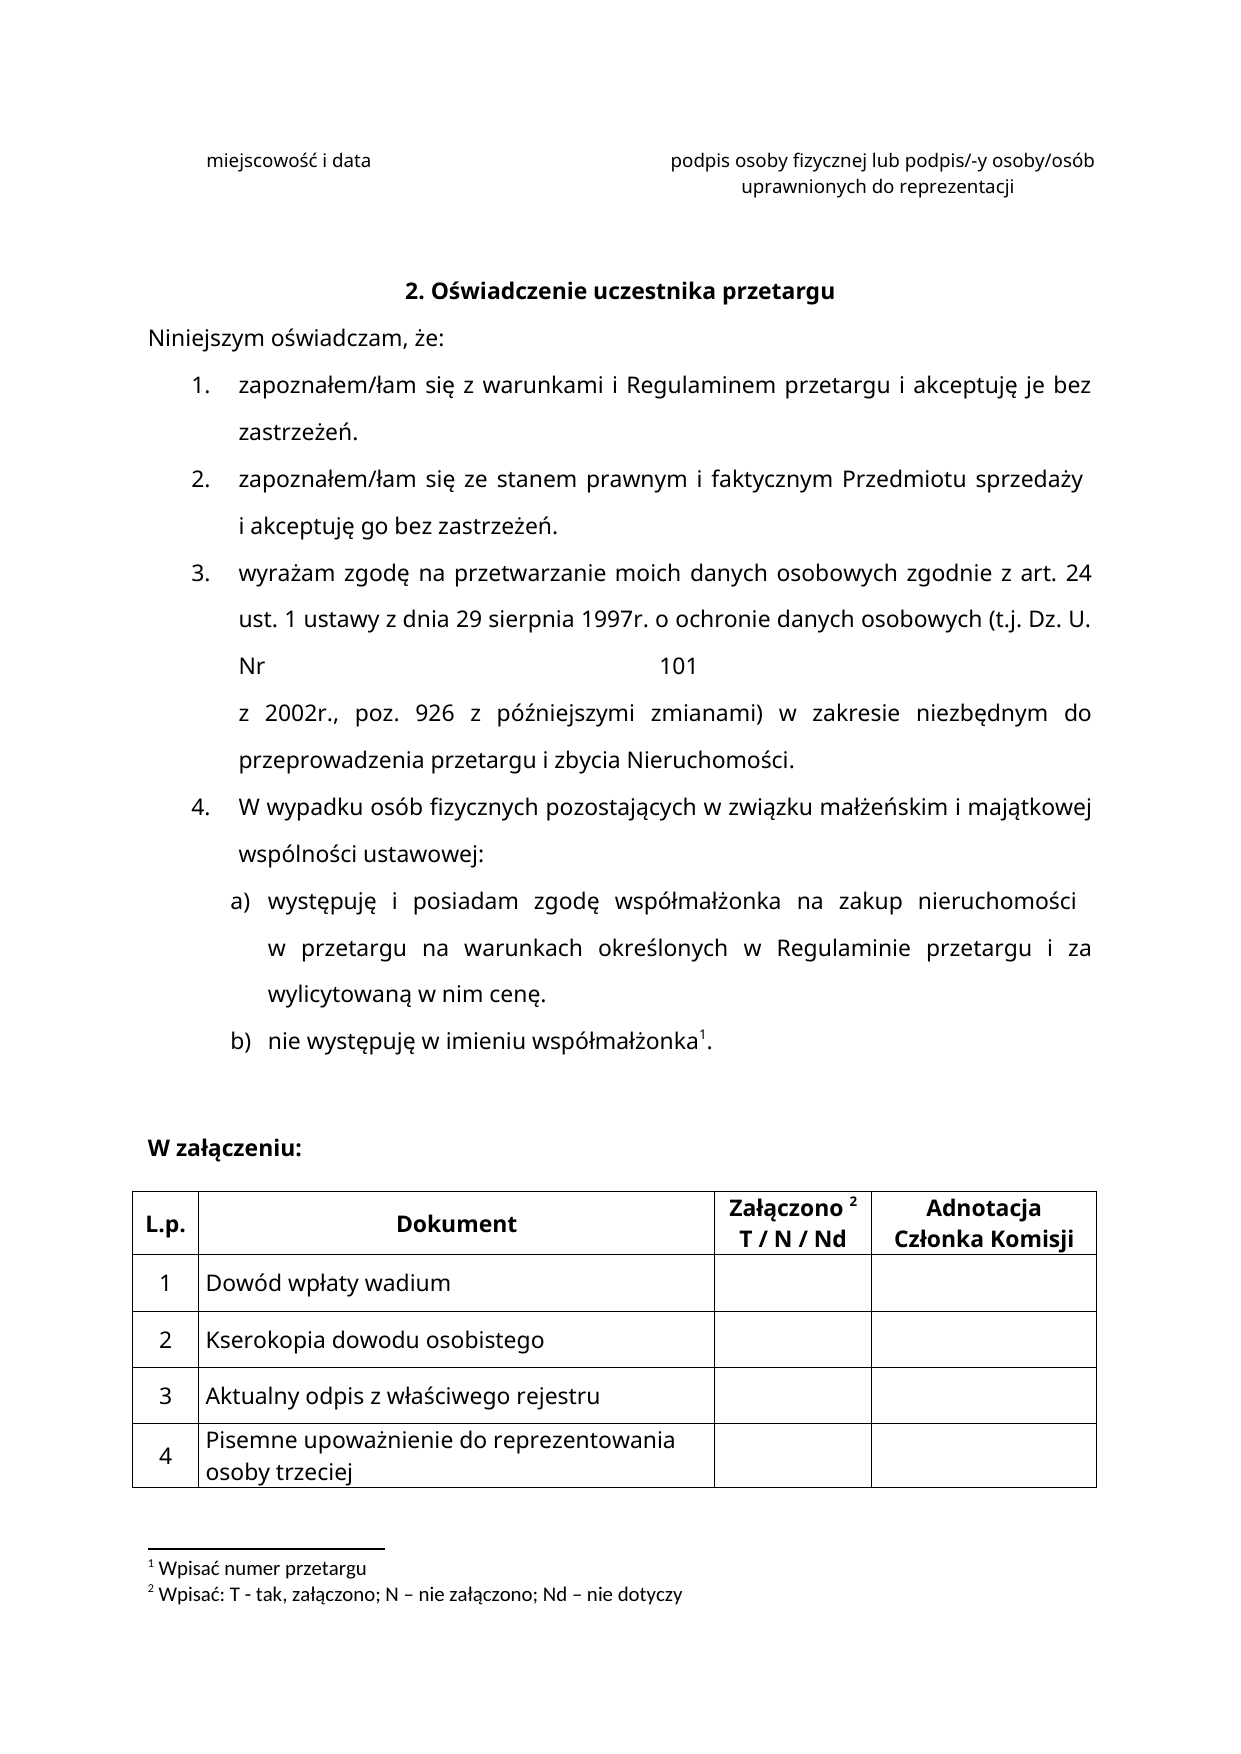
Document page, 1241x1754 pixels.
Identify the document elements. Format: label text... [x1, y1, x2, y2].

text 2. Oświadczenie uczestnika przetargu [148, 275, 1093, 306]
text W załączeniu: [148, 1131, 1093, 1163]
table_cell [715, 1424, 871, 1487]
list zapoznałem/łam się ze stanem prawnym i faktycznym Przedmiotu sprzedaży i akceptuję go bez zastrzeżeń. [191, 463, 1093, 541]
table_cell [715, 1368, 871, 1423]
list występuję i posiadam zgodę współmałżonka na zakup nieruchomości w przetargu na warunkach określonych w Regulaminie przetargu i za wylicytowaną w nim cenę. [230, 884, 1093, 1009]
table_cell 4 [133, 1424, 198, 1487]
table_cell 2 [133, 1312, 198, 1367]
list Niniejszym oświadczam, że: [148, 322, 1093, 353]
table_cell Kserokopia dowodu osobistego [199, 1312, 714, 1367]
table_cell [872, 1312, 1096, 1367]
list nie występuję w imieniu współmałżonka. [230, 1025, 1093, 1056]
table_cell [872, 1368, 1096, 1423]
list W wypadku osób fizycznych pozostających w związku małżeńskim i majątkowej wspólności ustawowej: [191, 791, 1093, 869]
list zapoznałem/łam się z warunkami i Regulaminem przetargu i akceptuję je bez zastrzeżeń. [191, 369, 1093, 447]
table_cell [872, 1255, 1096, 1311]
table_cell Pisemne upoważnienie do reprezentowania osoby trzeciej [199, 1424, 714, 1487]
list wyrażam zgodę na przetwarzanie moich danych osobowych zgodnie z art. 24 ust. 1 ustawy z dnia 29 sierpnia 1997r. o ochronie danych osobowych (t.j. Dz. U. Nr 101 z 2002r., poz. 926 z późniejszymi zmianami) w zakresie niezbędnym do przeprowadzenia przetargu i zbycia Nieruchomości. [191, 556, 1093, 775]
table_cell 3 [133, 1368, 198, 1423]
text miejscowość i data podpis osoby fizycznej lub podpis/-y osoby/osób [148, 148, 1093, 173]
table_cell Dowód wpłaty wadium [199, 1255, 714, 1311]
table_header L.p. [133, 1192, 198, 1254]
text uprawnionych do reprezentacji [148, 173, 1093, 199]
table_cell Aktualny odpis z właściwego rejestru [199, 1368, 714, 1423]
table_cell [715, 1255, 871, 1311]
table_cell [872, 1424, 1096, 1487]
table_header Adnotacja Członka Komisji [872, 1192, 1096, 1254]
table_header Załączono T / N / Nd [715, 1192, 871, 1254]
table_cell 1 [133, 1255, 198, 1311]
table_cell [715, 1312, 871, 1367]
table_header Dokument [199, 1192, 714, 1254]
